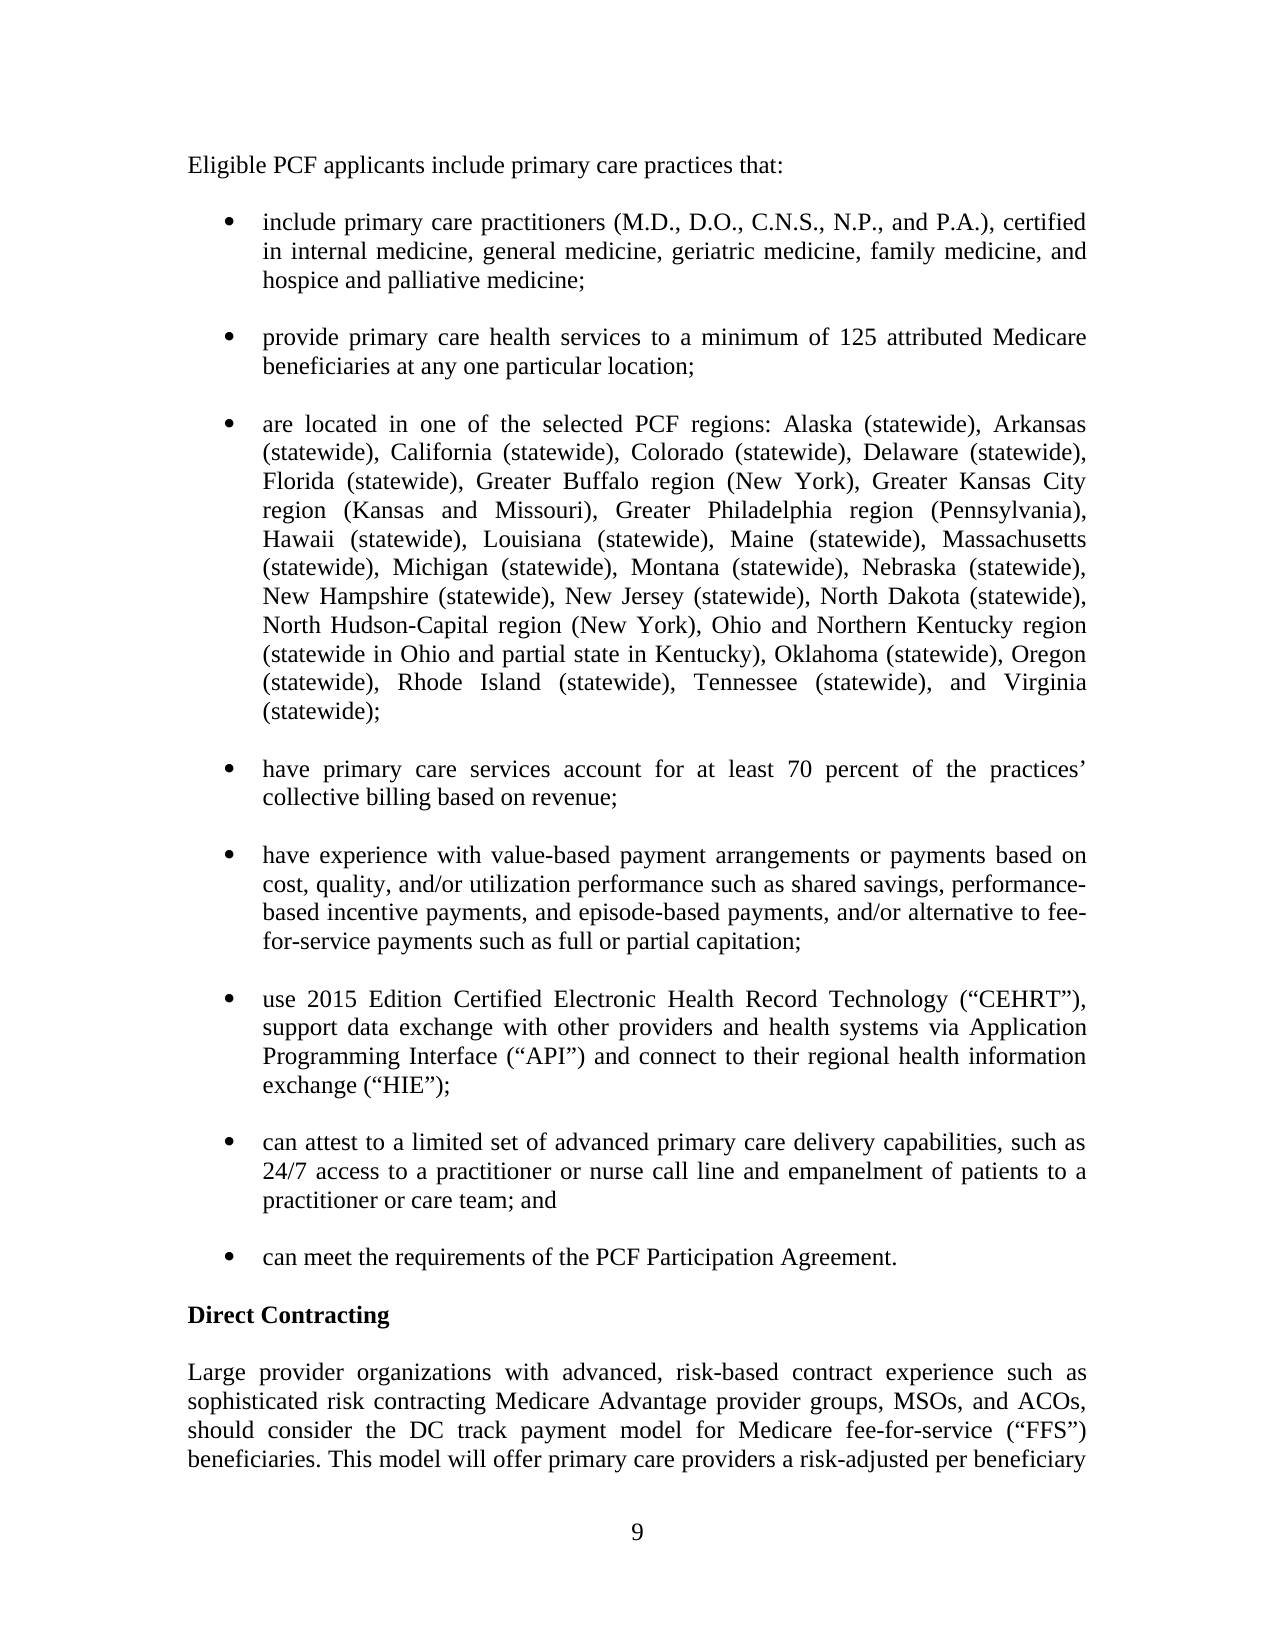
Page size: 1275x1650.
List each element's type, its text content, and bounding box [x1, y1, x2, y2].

list are located in one of the selected PCF regions: Alaska (statewide), Arkansas (statewide), California (statewide), Colorado (statewide), Delaware (statewide), Florida (statewide), Greater Buffalo region (New York), Greater Kansas City region (Kansas and Missouri), Greater Philadelphia region (Pennsylvania), Hawaii (statewide), Louisiana (statewide), Maine (statewide), Massachusetts (statewide), Michigan (statewide), Montana (statewide), Nebraska (statewide), New Hampshire (statewide), New Jersey (statewide), North Dakota (statewide), North Hudson-Capital region (New York), Ohio and Northern Kentucky region (statewide in Ohio and partial state in Kentucky), Oklahoma (statewide), Oregon (statewide), Rhode Island (statewide), Tennessee (statewide), and Virginia (statewide); [225, 409, 1087, 725]
list can attest to a limited set of advanced primary care delivery capabilities, such as 24/7 access to a practitioner or nurse call line and empanelment of patients to a practitioner or care team; and [225, 1127, 1087, 1214]
text Eligible PCF applicants include primary care practices that: [187, 150, 1087, 179]
list include primary care practitioners (M.D., D.O., C.N.S., N.P., and P.A.), certified in internal medicine, general medicine, geriatric medicine, family medicine, and hospice and palliative medicine; [225, 207, 1087, 294]
list can meet the requirements of the PCF Participation Agreement. [225, 1242, 1087, 1271]
text Direct Contracting [187, 1300, 1087, 1329]
list provide primary care health services to a minimum of 125 attributed Medicare beneficiaries at any one particular location; [225, 322, 1087, 380]
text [187, 1357, 1087, 1472]
list use 2015 Edition Certified Electronic Health Record Technology (“CEHRT”), support data exchange with other providers and health systems via Application Programming Interface (“API”) and connect to their regional health information exchange (“HIE”); [225, 984, 1087, 1099]
list have experience with value-based payment arrangements or payments based on cost, quality, and/or utilization performance such as shared savings, performance-based incentive payments, and episode-based payments, and/or alternative to fee-for-service payments such as full or partial capitation; [225, 840, 1087, 955]
list have primary care services account for at least 70 percent of the practices’ collective billing based on revenue; [225, 754, 1087, 811]
